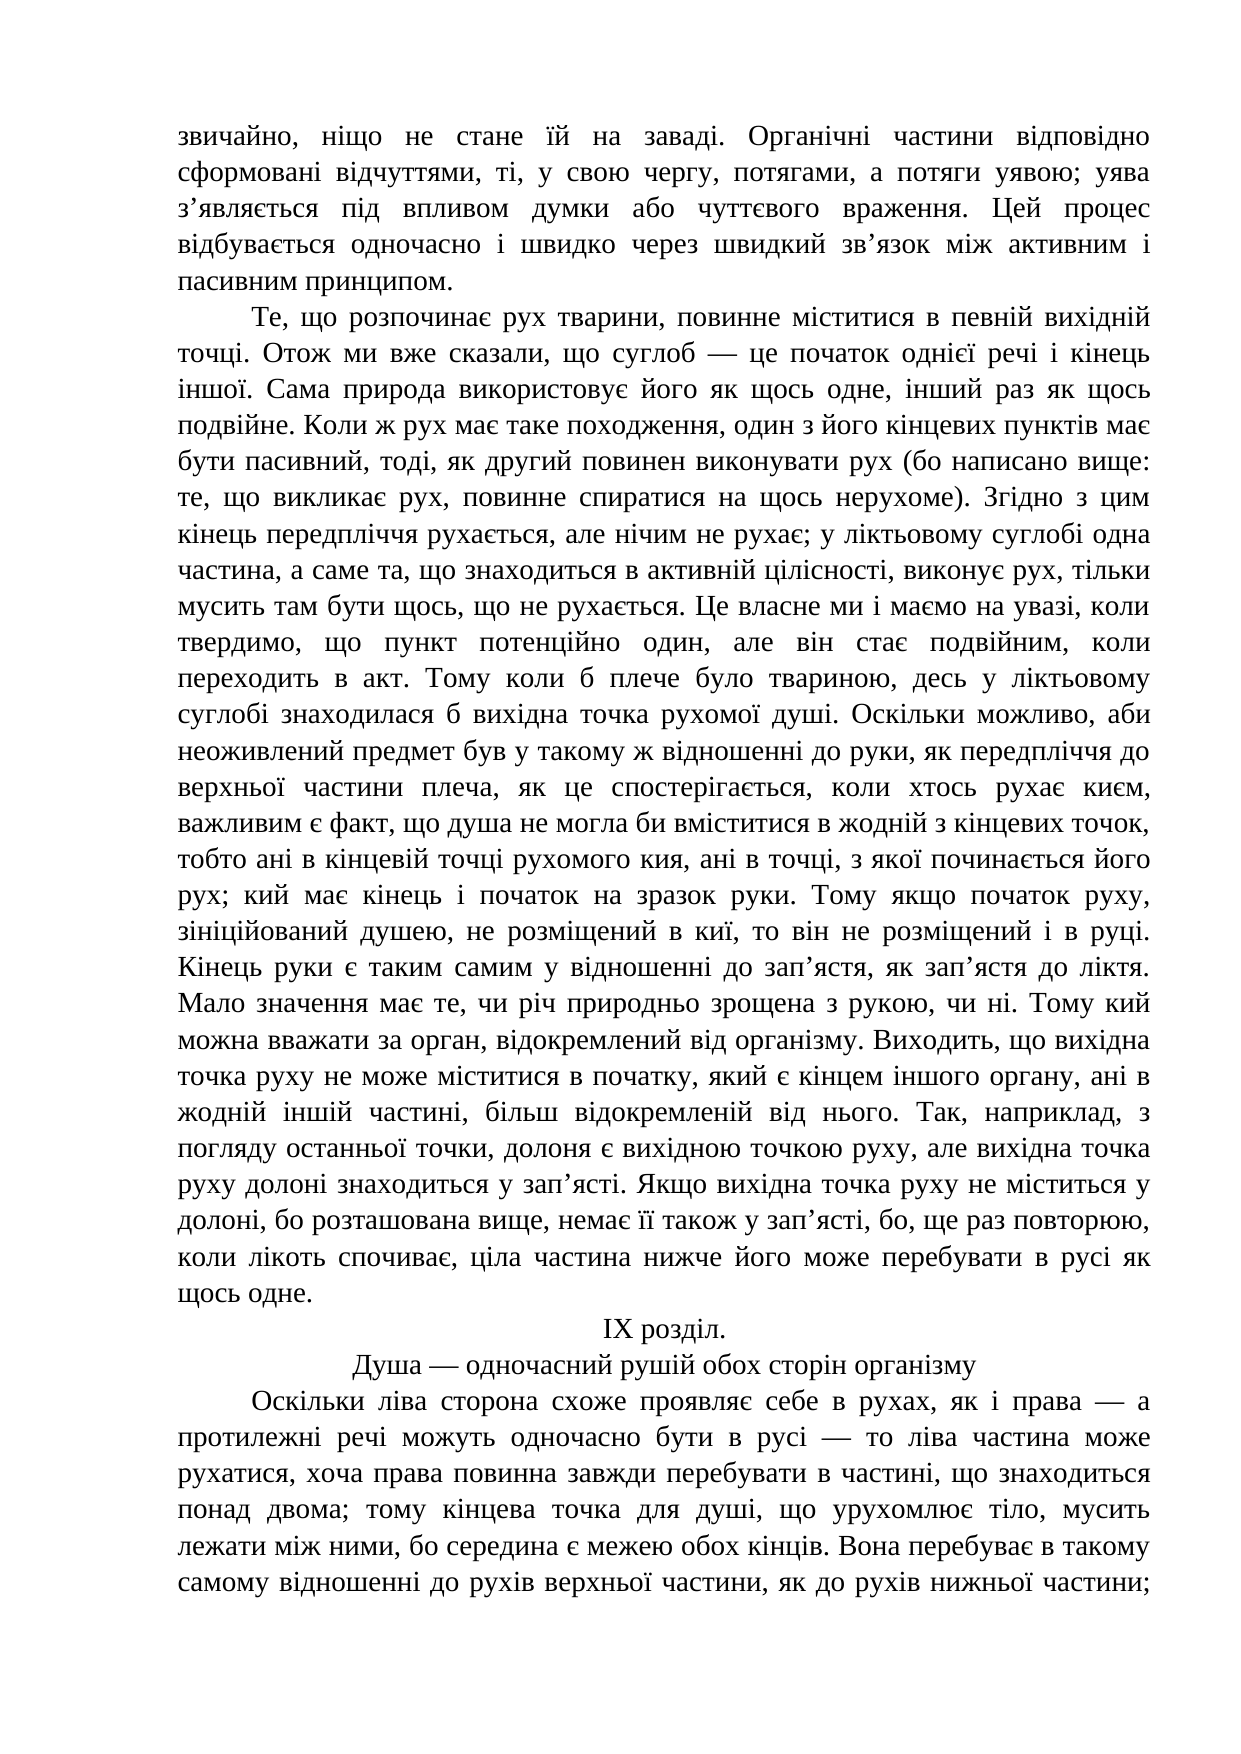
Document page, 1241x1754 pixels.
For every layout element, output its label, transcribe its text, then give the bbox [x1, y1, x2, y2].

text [177, 1383, 1152, 1597]
text Те, що розпочинає рух тварини, повинне міститися в певній вихідній точці. Отож ми вже сказали, що суглоб — це початок однієї речі і кінець іншої. Сама природа використовує його як щось одне, інший раз як щось подвійне. Коли ж рух має таке походження, один з його кінцевих пунктів має бути пасивний, тоді, як другий повинен виконувати рух (бо написано вище: те, що викликає рух, повинне спиратися на щось нерухоме). Згідно з цим кінець передпліччя рухається, але нічим не рухає; у ліктьовому суглобі одна частина, а саме та, що знаходиться в активній цілісності, виконує рух, тільки мусить там бути щось, що не рухається. Це власне ми і маємо на увазі, коли твердимо, що пункт потенційно один, але він стає подвійним, коли переходить в акт. Тому коли б плече було твариною, десь у ліктьовому суглобі знаходилася б вихідна точка рухомої душі. Оскільки можливо, аби неоживлений предмет був у такому ж відношенні до руки, як передпліччя до верхньої частини плеча, як це спостерігається, коли хтось рухає києм, важливим є факт, що душа не могла би вміститися в жодній з кінцевих точок, тобто ані в кінцевій точці рухомого кия, ані в точці, з якої починається його рух; кий має кінець і початок на зразок руки. Тому якщо початок руху, зініційований душею, не розміщений в киї, то він не розміщений і в руці. Кінець руки є таким самим у відношенні до зап’ястя, як зап’ястя до ліктя. Мало значення має те, чи річ природньо зрощена з рукою, чи ні. Тому кий можна вважати за орган, відокремлений від організму. Виходить, що вихідна точка руху не може міститися в початку, який є кінцем іншого органу, ані в жодній іншій частині, більш відокремленій від нього. Так, наприклад, з погляду останньої точки, долоня є вихідною точкою руху, але вихідна точка руху долоні знаходиться у зап’ясті. Якщо вихідна точка руху не міститься у долоні, бо розташована вище, немає її також у зап’ясті, бо, ще раз повторюю, коли лікоть спочиває, ціла частина нижче його може перебувати в русі як щось одне. [177, 299, 1152, 1308]
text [177, 118, 1152, 296]
text Душа — одночасний рушій обох сторін організму [177, 1347, 1152, 1381]
text ІХ розділ. [177, 1311, 1152, 1344]
